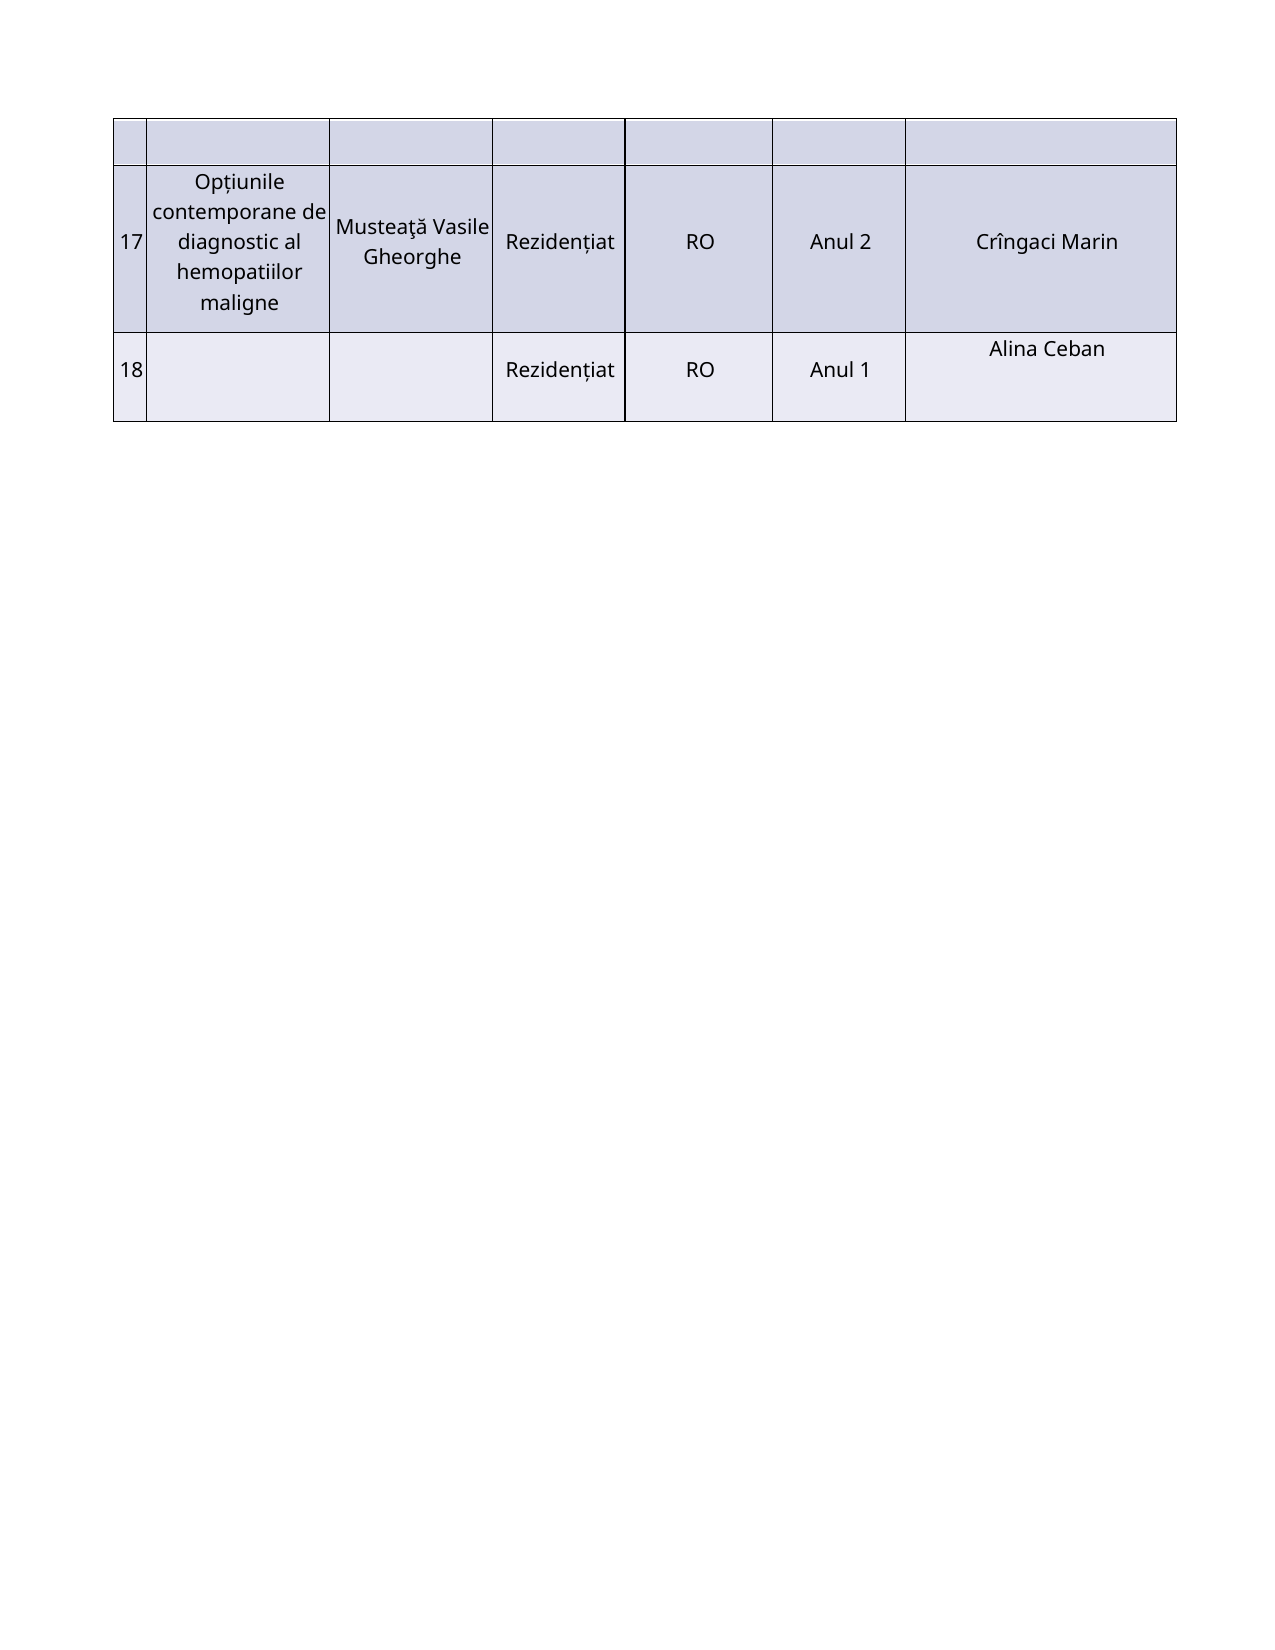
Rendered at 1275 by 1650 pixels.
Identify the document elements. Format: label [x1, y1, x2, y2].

table_header [108, 121, 113, 422]
